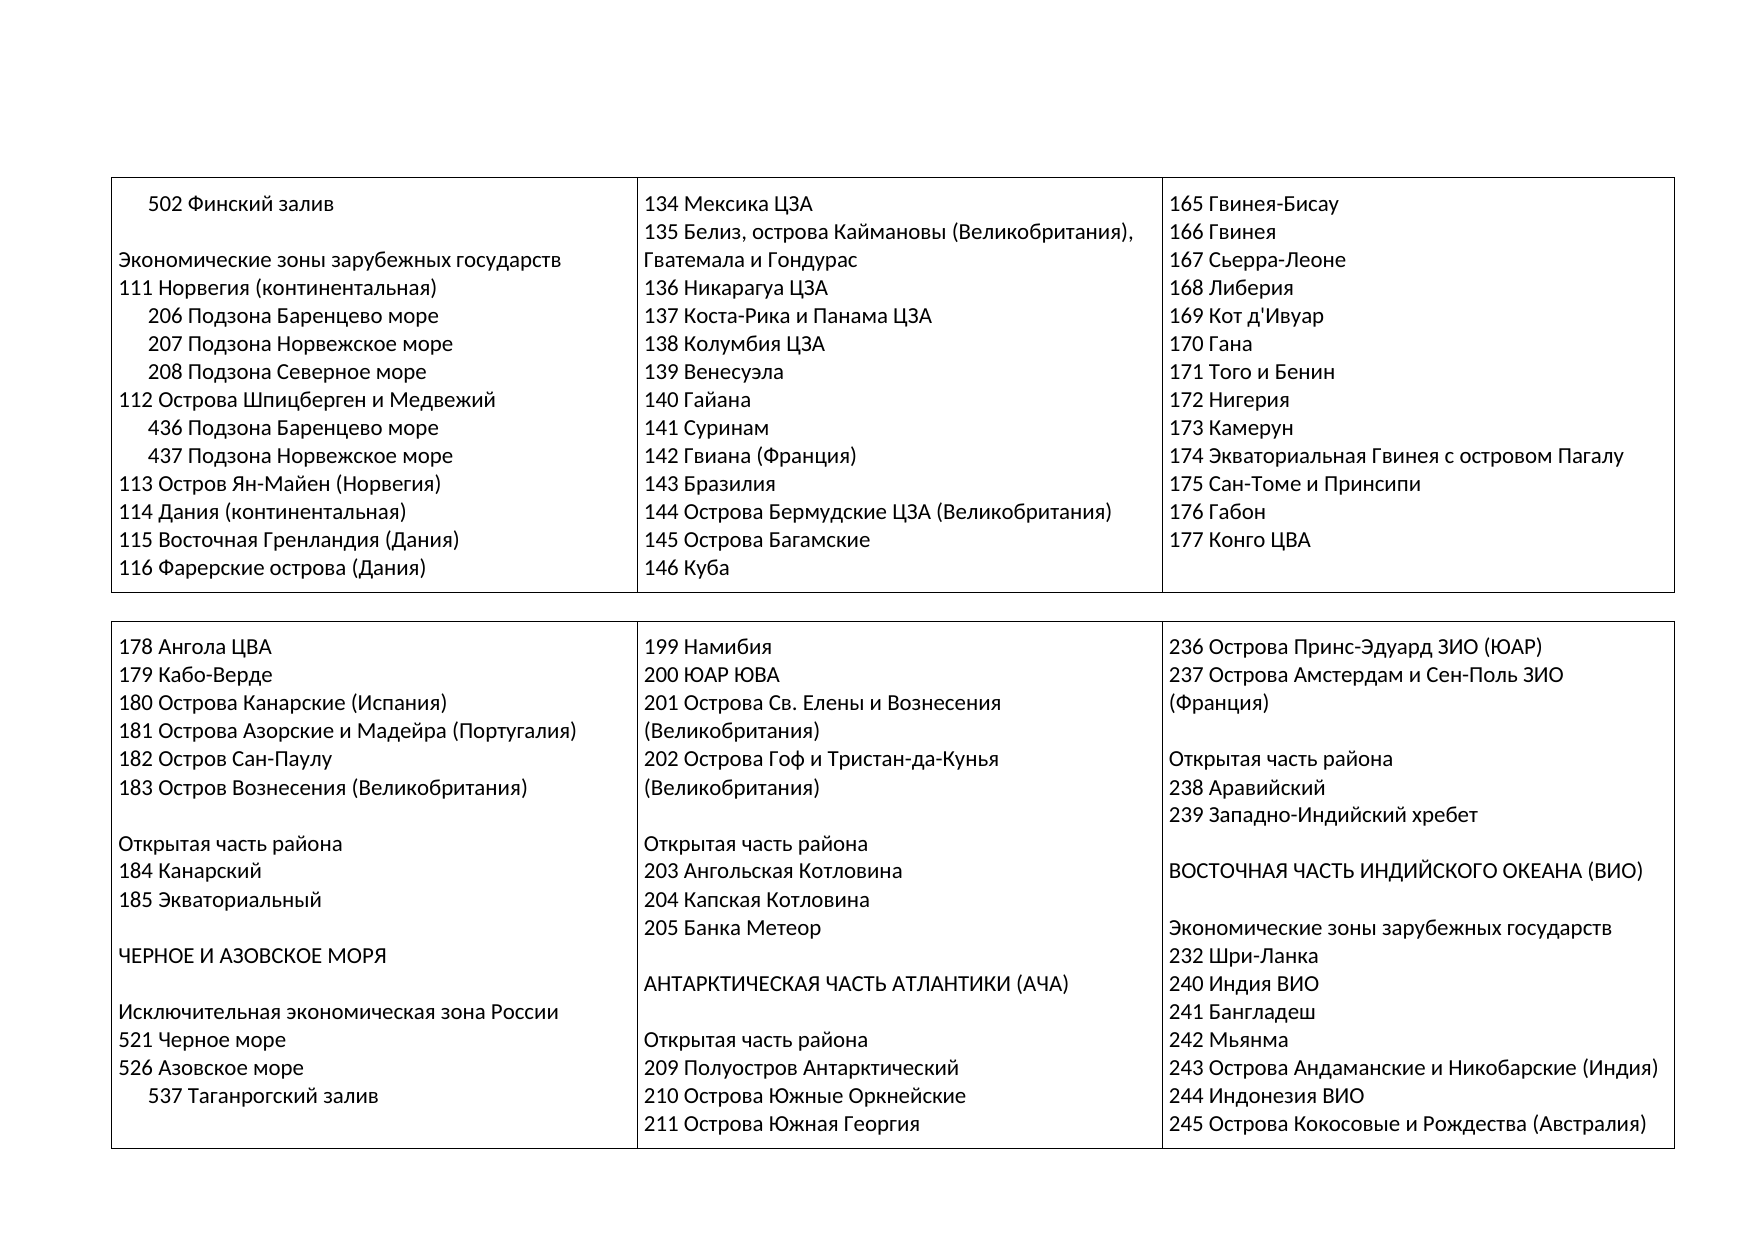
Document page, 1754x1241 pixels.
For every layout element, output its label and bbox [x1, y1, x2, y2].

table_header [112, 622, 637, 1147]
table_header [1163, 622, 1674, 1147]
table_header [1163, 178, 1674, 592]
table_header [638, 178, 1162, 592]
table_header [112, 178, 637, 592]
table_header [638, 622, 1162, 1147]
